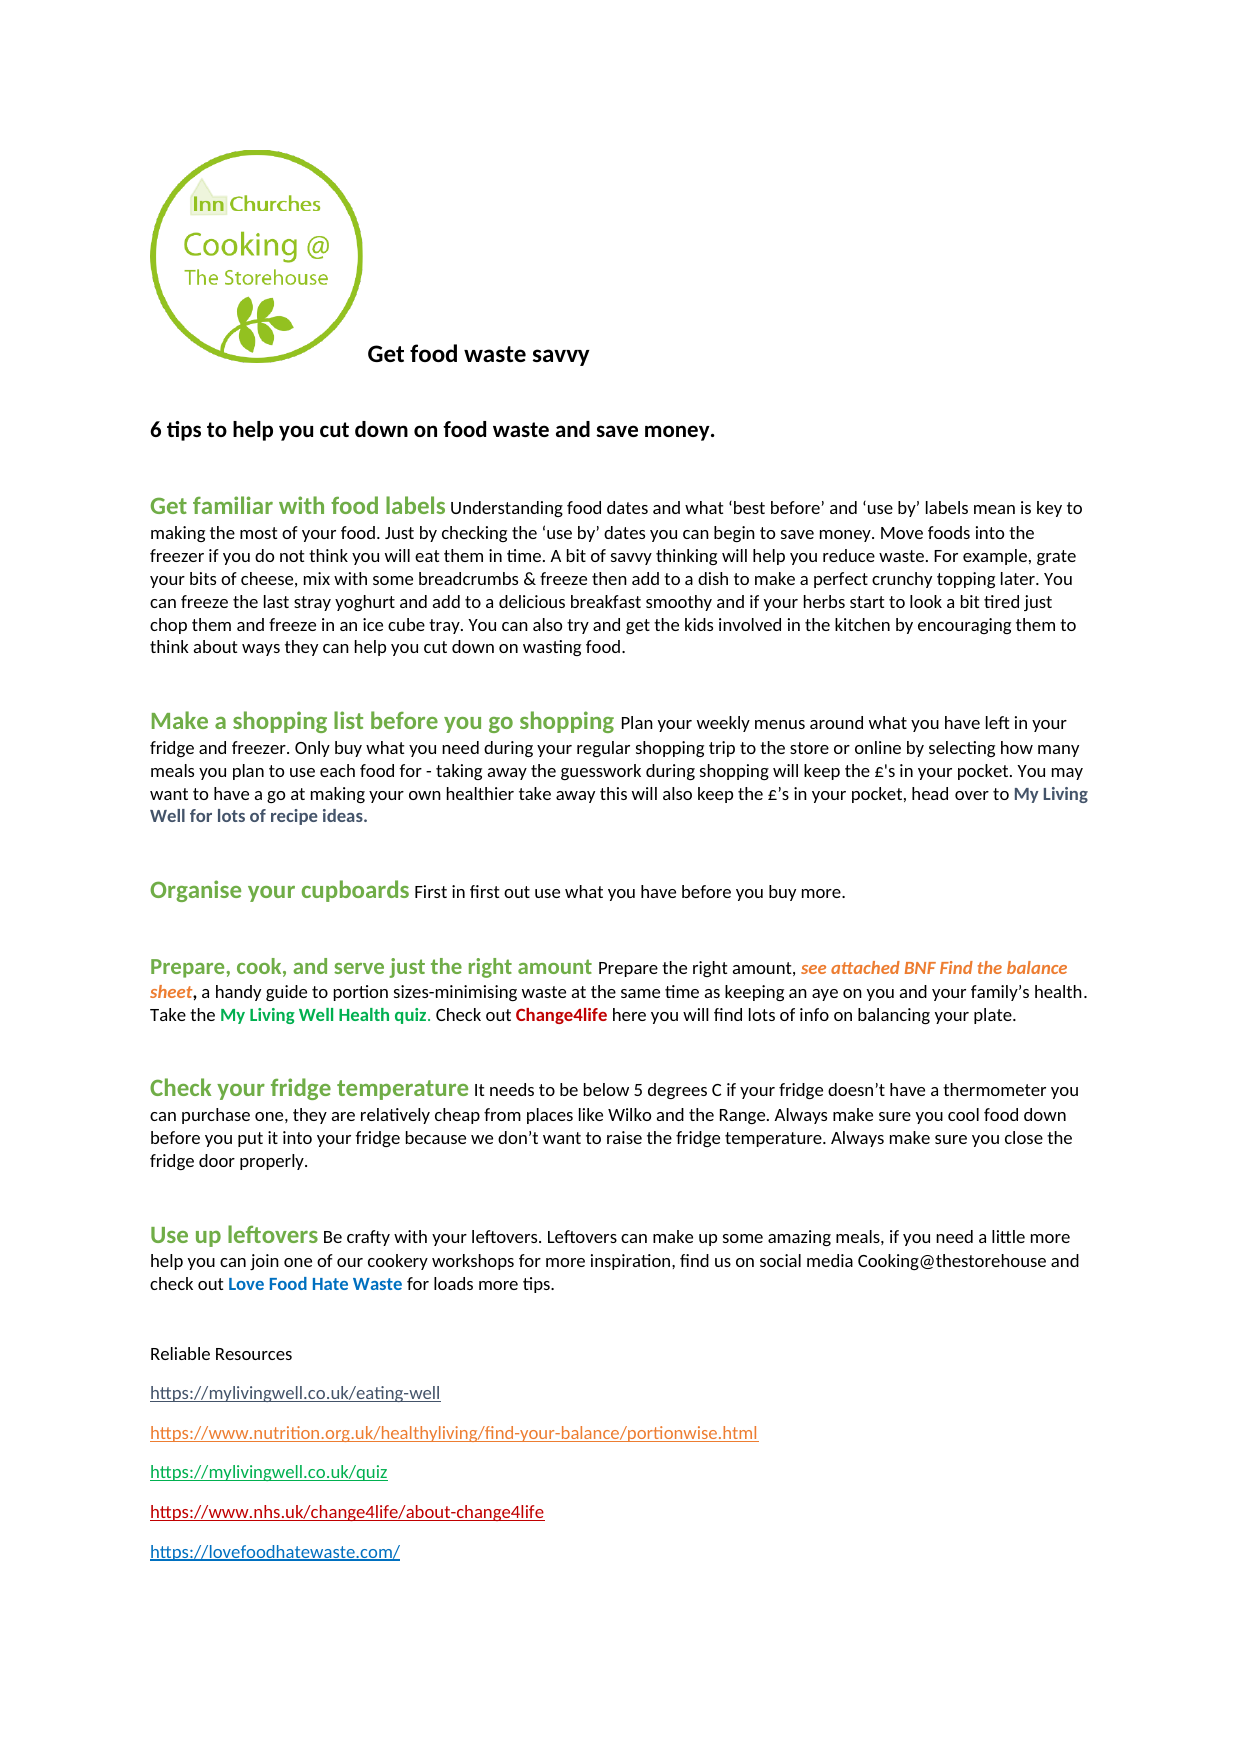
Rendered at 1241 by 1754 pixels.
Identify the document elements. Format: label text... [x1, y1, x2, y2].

text Get familiar with food labels Understanding food dates and what ‘best before’ and ‘use by’ labels mean is key to making the most of your food. Just by checking the ‘use by’ dates you can begin to save money. Move foods into the freezer if you do not think you will eat them in time. A bit of savvy thinking will help you reduce waste. For example, grate your bits of cheese, mix with some breadcrumbs & freeze then add to a dish to make a perfect crunchy topping later. You can freeze the last stray yoghurt and add to a delicious breakfast smoothy and if your herbs start to look a bit tired just chop them and freeze in an ice cube tray. You can also try and get the kids involved in the kitchen by encouraging them to think about ways they can help you cut down on wasting food. [150, 491, 1090, 658]
text Organise your cupboards First in first out use what you have before you buy more. [150, 874, 1090, 905]
text Reliable Resources [150, 1342, 1137, 1365]
text 6 tips to help you cut down on food waste and save money. [150, 416, 1090, 444]
text https://lovefoodhatewaste.com/ [150, 1540, 1137, 1563]
text Get food waste savvy [150, 150, 1090, 369]
text https://mylivingwell.co.uk/eating-well [150, 1382, 1137, 1404]
text Make a shopping list before you go shopping Plan your weekly menus around what you have left in your fridge and freezer. Only buy what you need during your regular shopping trip to the store or online by selecting how many meals you plan to use each food for - taking away the guesswork during shopping will keep the £'s in your pocket. You may want to have a go at making your own healthier take away this will also keep the £’s in your pocket, head over to My Living Well for lots of recipe ideas. [150, 705, 1090, 828]
text Prepare, cook, and serve just the right amount Prepare the right amount, see attached BNF Find the balance sheet, a handy guide to portion sizes-minimising waste at the same time as keeping an aye on you and your family’s health. Take the My Living Well Health quiz. Check out Change4life here you will find lots of info on balancing your plate. [150, 952, 1090, 1026]
text https://mylivingwell.co.uk/quiz [150, 1461, 1137, 1484]
picture [150, 150, 363, 363]
text Check your fridge temperature It needs to be below 5 degrees C if your fridge doesn’t have a thermometer you can purchase one, they are relatively cheap from places like Wilko and the Range. Always make sure you cool food down before you put it into your fridge because we don’t want to raise the fridge temperature. Always make sure you close the fridge door properly. [150, 1073, 1090, 1172]
text Use up leftovers Be crafty with your leftovers. Leftovers can make up some amazing meals, if you need a little more help you can join one of our cookery workshops for more inspiration, find us on social media Cooking@thestorehouse and check out Love Food Hate Waste for loads more tips. [150, 1219, 1090, 1295]
text https://www.nutrition.org.uk/healthyliving/find-your-balance/portionwise.html [150, 1421, 1137, 1444]
text https://www.nhs.uk/change4life/about-change4life [150, 1500, 1137, 1523]
